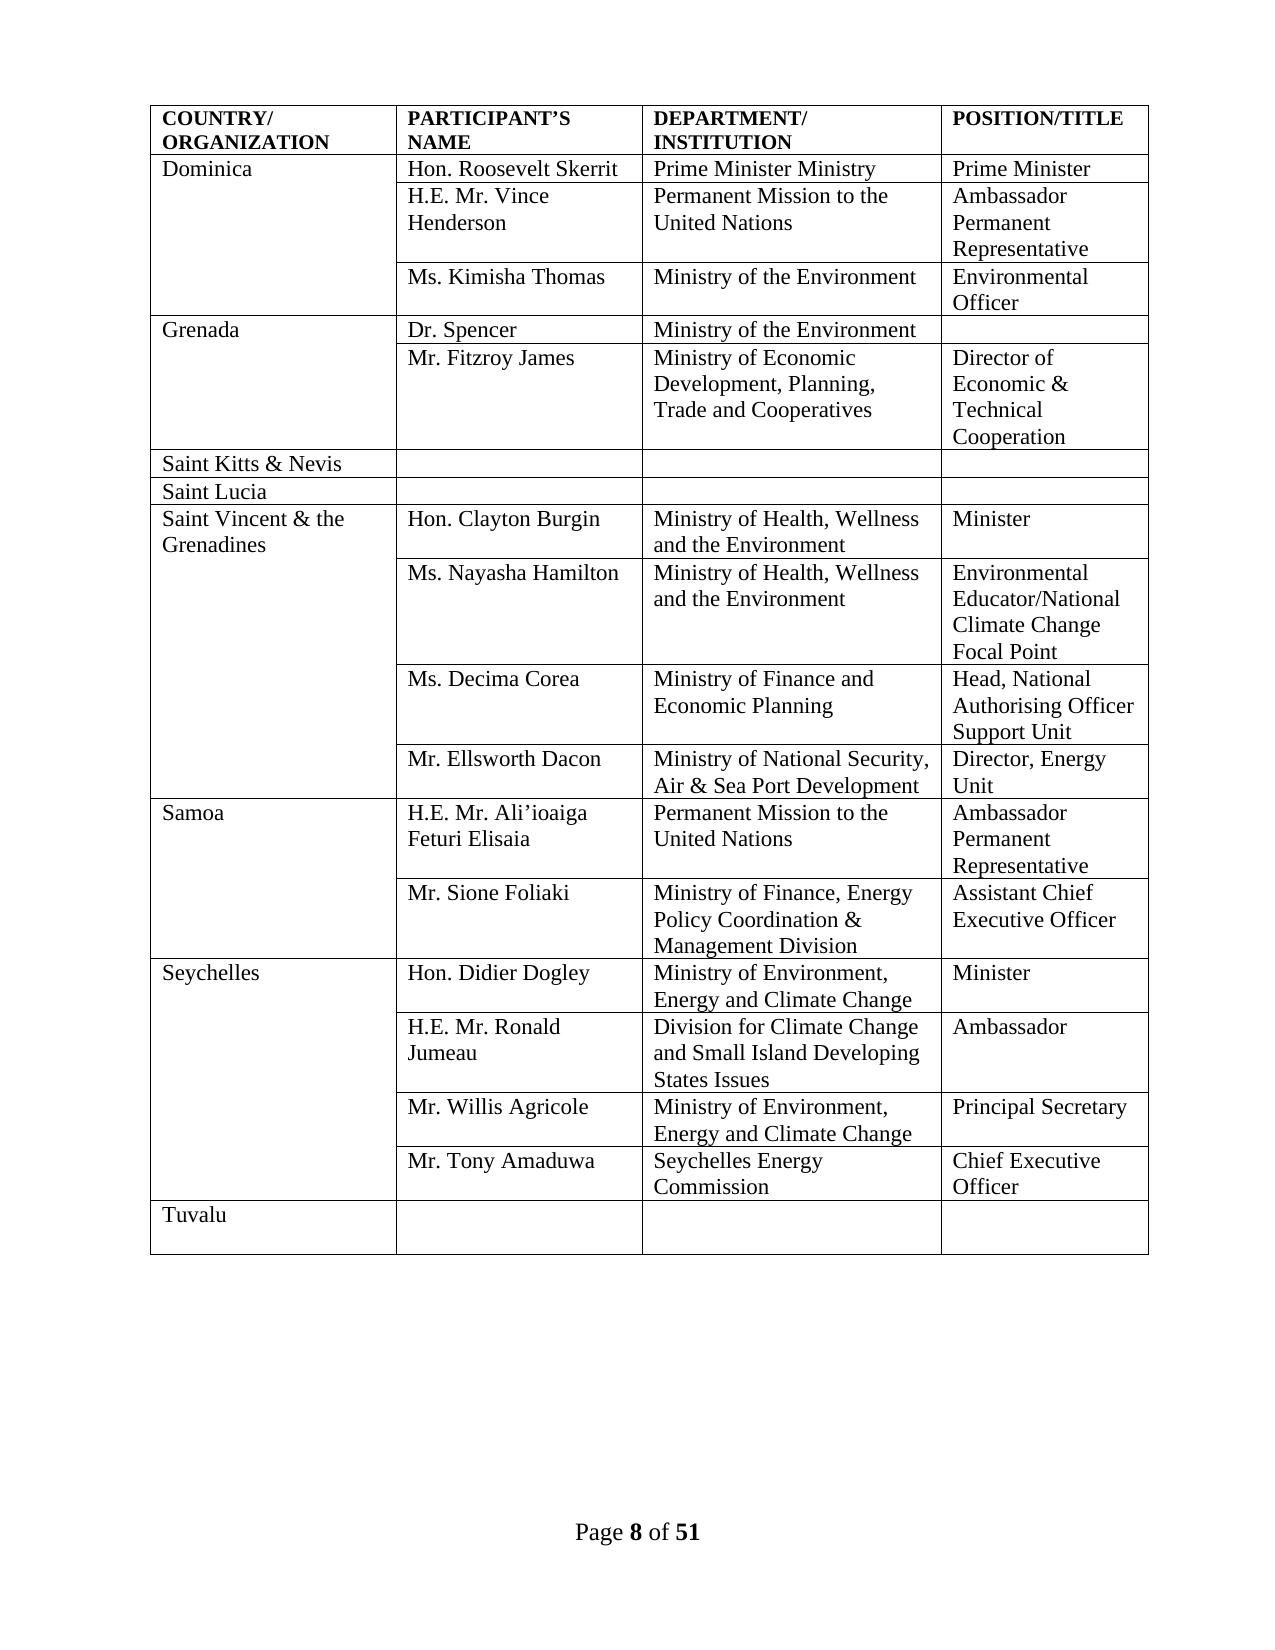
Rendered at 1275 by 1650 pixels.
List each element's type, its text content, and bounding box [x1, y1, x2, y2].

table_cell Ministry of the Environment [643, 263, 941, 315]
table_cell Mr. Ellsworth Dacon [397, 745, 642, 798]
table_cell Director, Energy Unit [942, 745, 1148, 798]
table_cell Hon. Clayton Burgin [397, 505, 642, 558]
table_cell [397, 1201, 642, 1253]
table_cell Principal Secretary [942, 1093, 1148, 1146]
table_cell Assistant Chief Executive Officer [942, 879, 1148, 958]
table_cell [942, 478, 1148, 504]
table_cell Ministry of Environment, Energy and Climate Change [643, 959, 941, 1012]
table_cell Ambassador Permanent Representative [942, 183, 1148, 262]
table_cell Dominica [151, 155, 396, 315]
table_cell Samoa [151, 799, 396, 958]
table_cell DEPARTMENT/INSTITUTION [643, 106, 941, 154]
table_cell Prime Minister [942, 155, 1148, 182]
table_cell Dr. Spencer [397, 316, 642, 343]
table_cell Permanent Mission to the United Nations [643, 183, 941, 262]
table_cell Chief Executive Officer [942, 1147, 1148, 1200]
table_cell Ministry of Health, Wellness and the Environment [643, 505, 941, 558]
table_cell Ministry of Health, Wellness and the Environment [643, 559, 941, 664]
table_cell Mr. Willis Agricole [397, 1093, 642, 1146]
table_cell [942, 316, 1148, 343]
table_cell Ministry of Finance, Energy Policy Coordination & Management Division [643, 879, 941, 958]
table_cell Seychelles [151, 959, 396, 1200]
table_cell Ms. Kimisha Thomas [397, 263, 642, 315]
table_cell Environmental Officer [942, 263, 1148, 315]
table_cell Hon. Didier Dogley [397, 959, 642, 1012]
table_cell COUNTRY/ ORGANIZATION [151, 106, 396, 154]
table_cell POSITION/TITLE [942, 106, 1148, 154]
table_cell Minister [942, 959, 1148, 1012]
table_cell Ministry of Economic Development, Planning, Trade and Cooperatives [643, 344, 941, 449]
table_cell H.E. Mr. Ronald Jumeau [397, 1013, 642, 1092]
table_cell [643, 478, 941, 504]
table_cell Ministry of National Security, Air & Sea Port Development [643, 745, 941, 798]
table_cell Seychelles Energy Commission [643, 1147, 941, 1200]
table_cell Ambassador [942, 1013, 1148, 1092]
table_cell Environmental Educator/National Climate Change Focal Point [942, 559, 1148, 664]
table_cell [397, 478, 642, 504]
table_cell Ms. Nayasha Hamilton [397, 559, 642, 664]
table_cell Mr. Sione Foliaki [397, 879, 642, 958]
table_cell [942, 450, 1148, 477]
table_cell H.E. Mr. Ali’ioaiga Feturi Elisaia [397, 799, 642, 878]
table_cell [397, 450, 642, 477]
table_cell Director of Economic & Technical Cooperation [942, 344, 1148, 449]
table_cell Head, National Authorising Officer Support Unit [942, 665, 1148, 744]
table_cell Minister [942, 505, 1148, 558]
table_cell Tuvalu [151, 1201, 396, 1253]
table_cell Mr. Fitzroy James [397, 344, 642, 449]
table_cell Mr. Tony Amaduwa [397, 1147, 642, 1200]
table_cell Ministry of the Environment [643, 316, 941, 343]
table_cell [643, 450, 941, 477]
table_cell Division for Climate Change and Small Island Developing States Issues [643, 1013, 941, 1092]
table_cell Grenada [151, 316, 396, 449]
table_cell H.E. Mr. Vince Henderson [397, 183, 642, 262]
table_cell Saint Kitts & Nevis [151, 450, 396, 477]
table_cell Ms. Decima Corea [397, 665, 642, 744]
table_cell Ambassador Permanent Representative [942, 799, 1148, 878]
table_cell Saint Lucia [151, 478, 396, 504]
table_cell Ministry of Environment, Energy and Climate Change [643, 1093, 941, 1146]
table_cell PARTICIPANT’S NAME [397, 106, 642, 154]
table_cell Permanent Mission to the United Nations [643, 799, 941, 878]
table_cell Prime Minister Ministry [643, 155, 941, 182]
table_cell Saint Vincent & the Grenadines [151, 505, 396, 798]
table_cell Hon. Roosevelt Skerrit [397, 155, 642, 182]
table_cell [942, 1201, 1148, 1253]
table_cell Ministry of Finance and Economic Planning [643, 665, 941, 744]
table_cell [643, 1201, 941, 1253]
